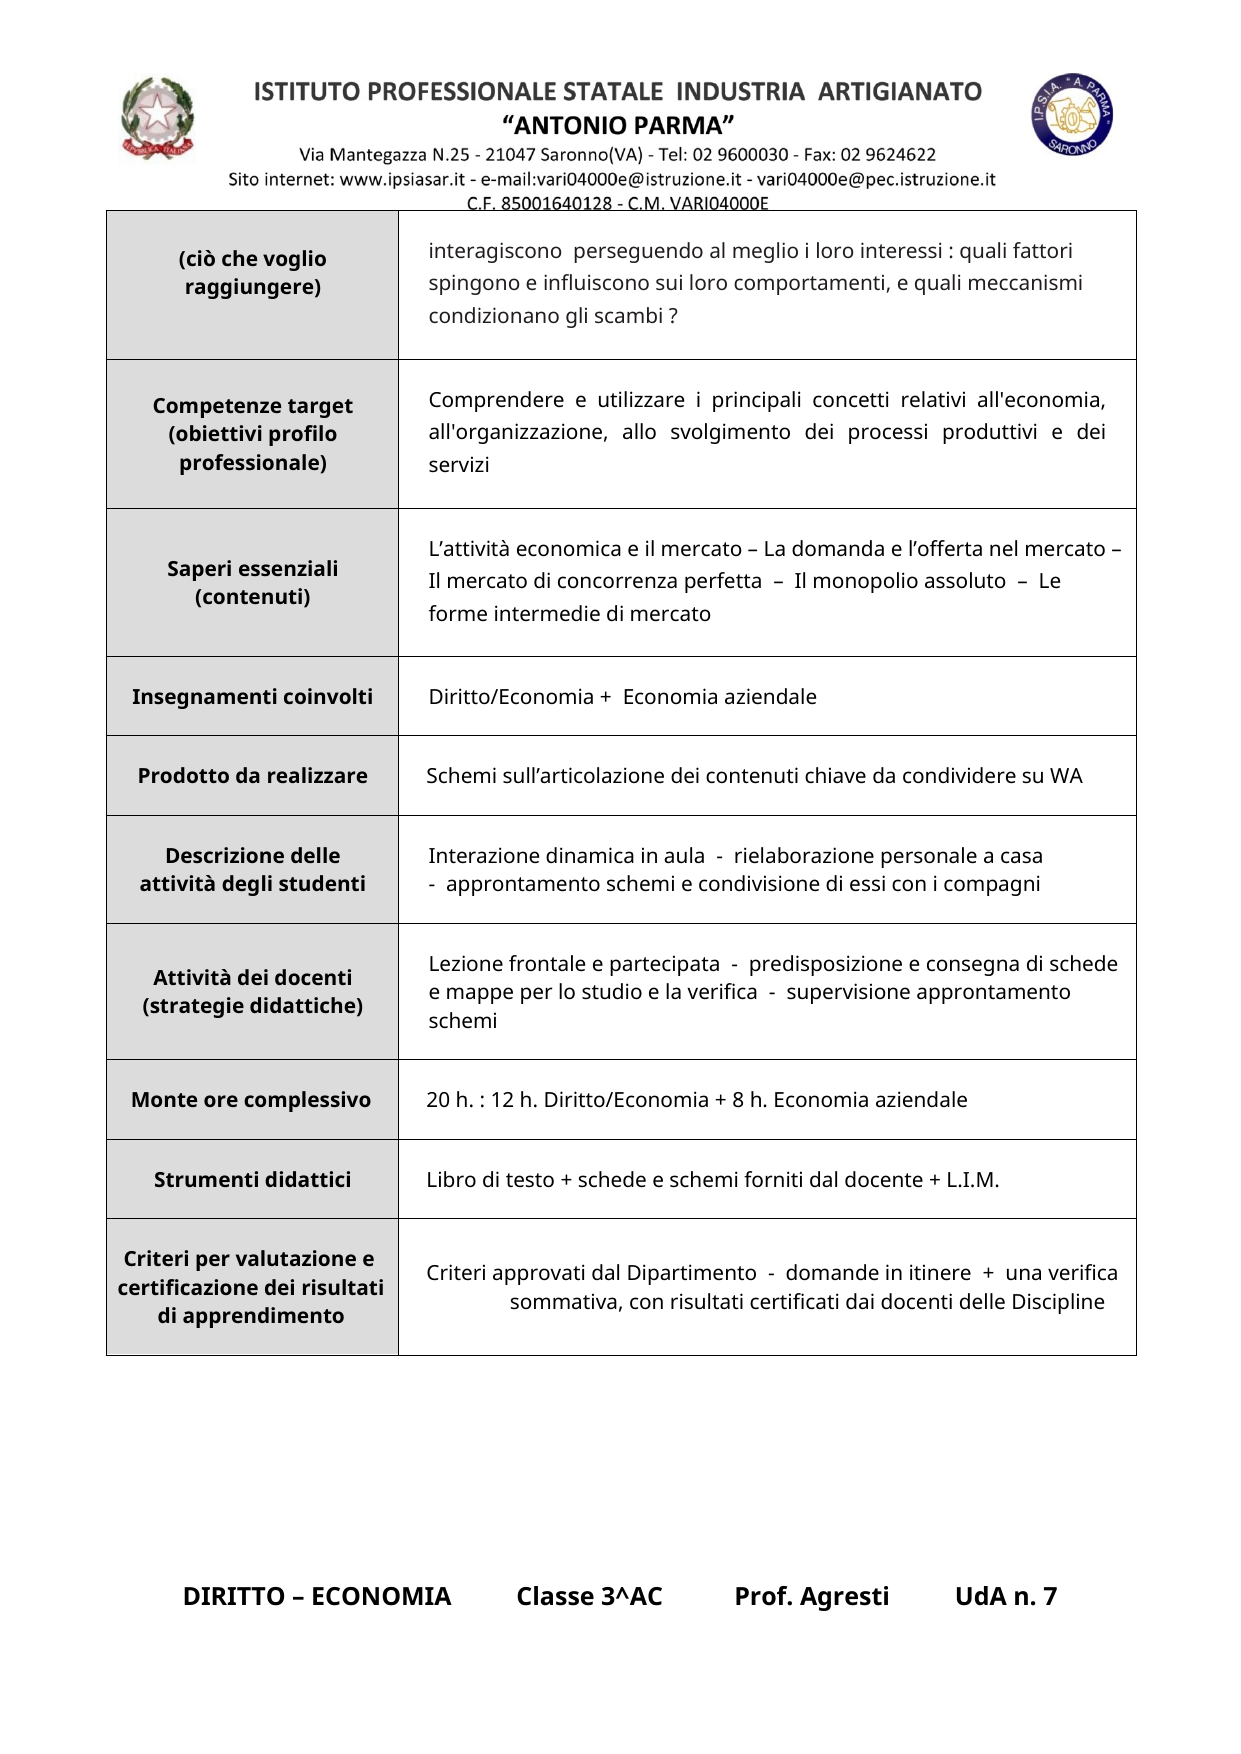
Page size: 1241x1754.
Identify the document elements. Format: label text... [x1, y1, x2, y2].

table_cell L’attività economica e il mercato – La domanda e l’offerta nel mercato – Il mercato di concorrenza perfetta – Il monopolio assoluto – Le forme intermedie di mercato [399, 509, 1136, 656]
table_cell Diritto/Economia + Economia aziendale [399, 657, 1136, 735]
table_cell Saperi essenziali (contenuti) [107, 509, 398, 656]
table_cell Attività dei docenti (strategie didattiche) [107, 924, 398, 1059]
table_cell Strumenti didattici [107, 1140, 398, 1218]
table_cell Monte ore complessivo [107, 1060, 398, 1139]
table_cell Interazione dinamica in aula - rielaborazione personale a casa - approntamento schemi e condivisione di essi con i compagni [399, 816, 1136, 923]
table_cell Prodotto da realizzare [107, 736, 398, 815]
table_cell Criteri per valutazione e certificazione dei risultati di apprendimento [107, 1219, 398, 1354]
text DIRITTO – ECONOMIA Classe 3^AC Prof. Agresti UdA n. 7 [118, 1579, 1122, 1613]
table_cell Comprendere e utilizzare i principali concetti relativi all'economia, all'organizzazione, allo svolgimento dei processi produttivi e dei servizi [399, 360, 1136, 508]
table_cell Descrizione (ciò che voglio raggiungere) [107, 211, 398, 359]
table_cell Lezione frontale e partecipata - predisposizione e consegna di schede e mappe per lo studio e la verifica - supervisione approntamento schemi [399, 924, 1136, 1059]
table_cell Criteri approvati dal Dipartimento - domande in itinere + una verifica sommativa, con risultati certificati dai docenti delle Discipline [399, 1219, 1136, 1354]
picture [118, 73, 1114, 210]
table_cell Schemi sull’articolazione dei contenuti chiave da condividere su WA [399, 736, 1136, 815]
table_cell Descrizione delle attività degli studenti [107, 816, 398, 923]
table_cell Competenze target (obiettivi profilo professionale) [107, 360, 398, 508]
table_cell 20 h. : 12 h. Diritto/Economia + 8 h. Economia aziendale [399, 1060, 1136, 1139]
table_cell Insegnamenti coinvolti [107, 657, 398, 735]
table_cell Libro di testo + schede e schemi forniti dal docente + L.I.M. [399, 1140, 1136, 1218]
